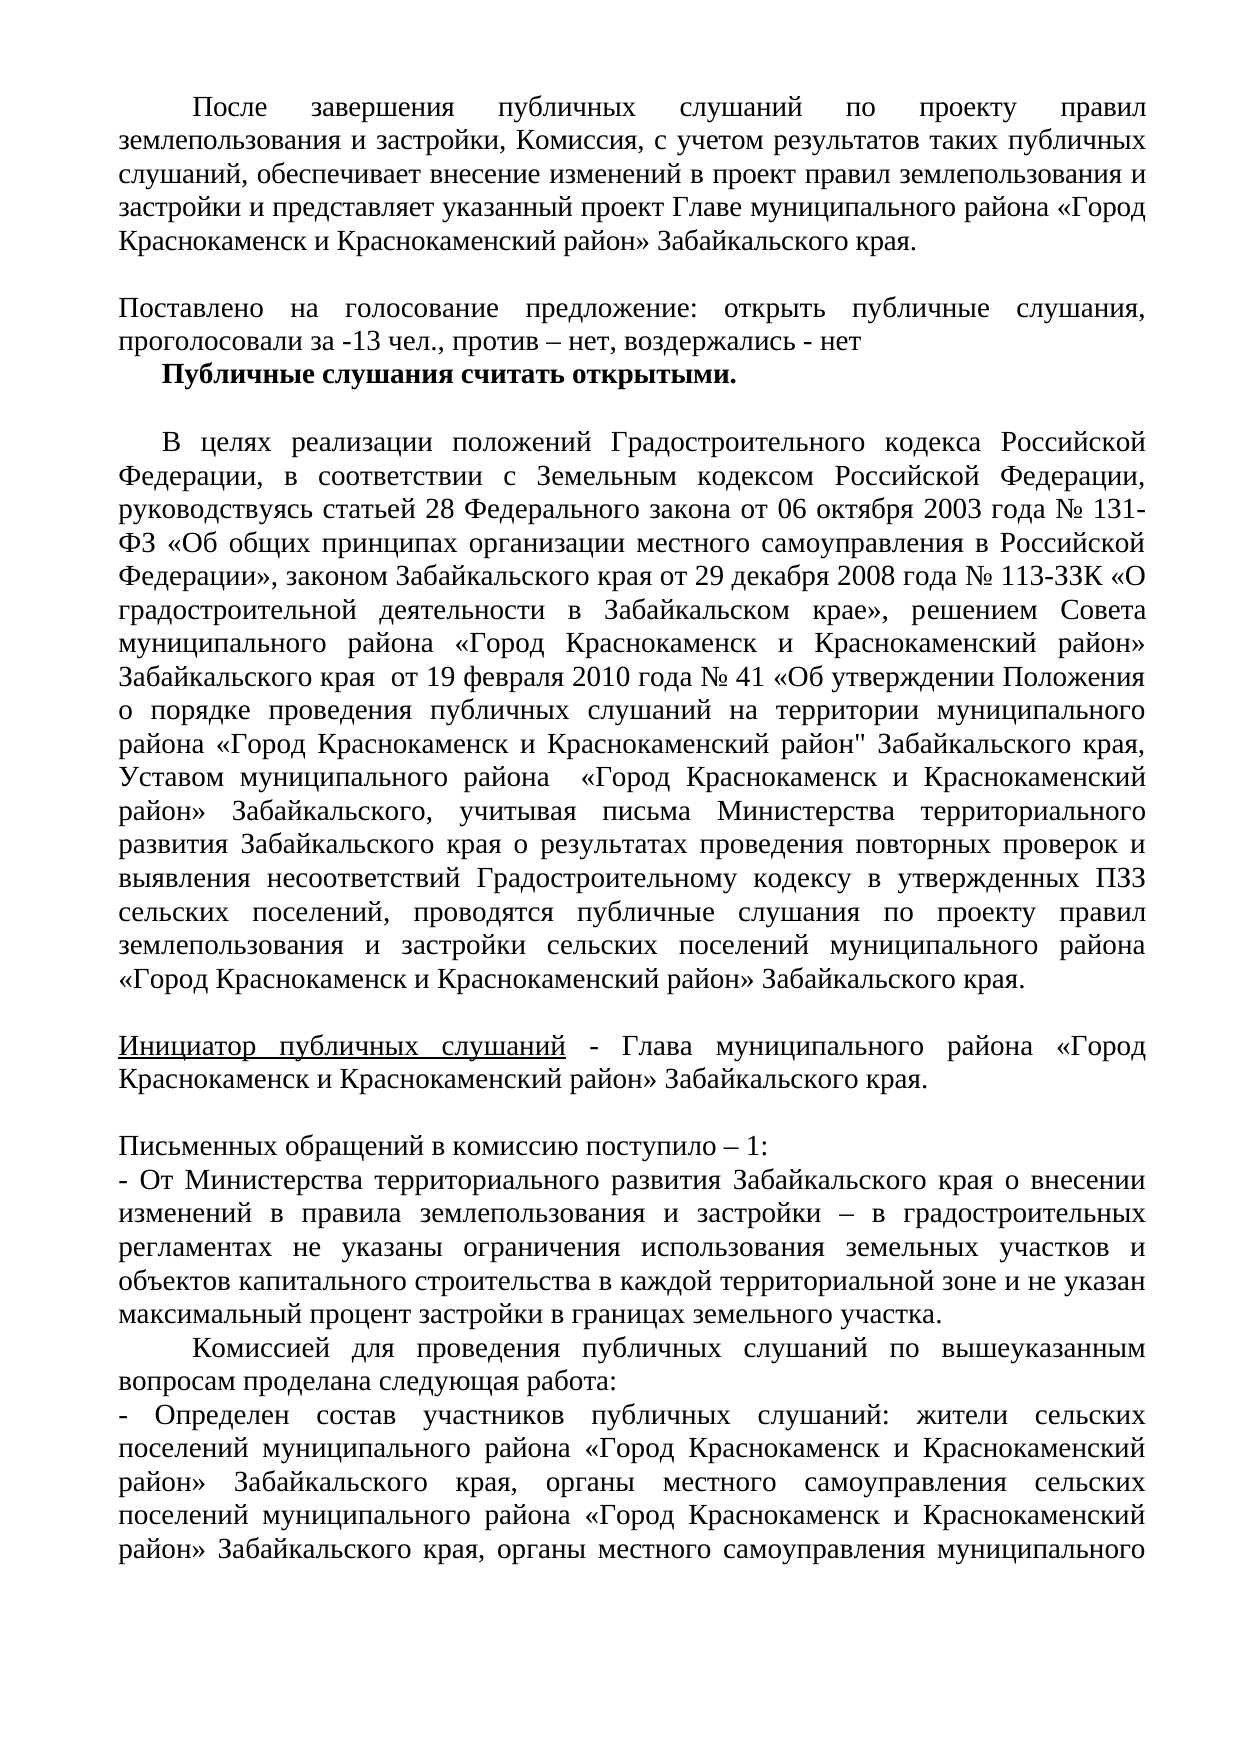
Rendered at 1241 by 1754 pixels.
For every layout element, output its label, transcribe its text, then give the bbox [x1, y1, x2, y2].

text Поставлено на голосование предложение: открыть публичные слушания, проголосовали за -13 чел., против – нет, воздержались - нет [118, 290, 1147, 357]
text Инициатор публичных слушаний - Глава муниципального района «Город Краснокаменск и Краснокаменский район» Забайкальского края. [118, 1028, 1147, 1095]
text Комиссией для проведения публичных слушаний по вышеуказанным вопросам проделана следующая работа: [118, 1330, 1147, 1397]
text Публичные слушания считать открытыми. [162, 357, 1038, 391]
text Письменных обращений в комиссию поступило – 1: [118, 1128, 1147, 1162]
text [118, 1397, 1147, 1564]
text В целях реализации положений Градостроительного кодекса Российской Федерации, в соответствии с Земельным кодексом Российской Федерации, руководствуясь статьей 28 Федерального закона от 06 октября 2003 года № 131-ФЗ «Об общих принципах организации местного самоуправления в Российской Федерации», законом Забайкальского края от 29 декабря 2008 года № 113-ЗЗК «О градостроительной деятельности в Забайкальском крае», решением Совета муниципального района «Город Краснокаменск и Краснокаменский район» Забайкальского края от 19 февраля 2010 года № 41 «Об утверждении Положения о порядке проведения публичных слушаний на территории муниципального района «Город Краснокаменск и Краснокаменский район" Забайкальского края, Уставом муниципального района «Город Краснокаменск и Краснокаменский район» Забайкальского, учитывая письма Министерства территориального развития Забайкальского края о результатах проведения повторных проверок и выявления несоответствий Градостроительному кодексу в утвержденных ПЗЗ сельских поселений, проводятся публичные слушания по проекту правил землепользования и застройки сельских поселений муниципального района «Город Краснокаменск и Краснокаменский район» Забайкальского края. [118, 424, 1147, 994]
text После завершения публичных слушаний по проекту правил землепользования и застройки, Комиссия, с учетом результатов таких публичных слушаний, обеспечивает внесение изменений в проект правил землепользования и застройки и представляет указанный проект Главе муниципального района «Город Краснокаменск и Краснокаменский район» Забайкальского края. [118, 89, 1147, 256]
text - От Министерства территориального развития Забайкальского края о внесении изменений в правила землепользования и застройки – в градостроительных регламентах не указаны ограничения использования земельных участков и объектов капитального строительства в каждой территориальной зоне и не указан максимальный процент застройки в границах земельного участка. [118, 1162, 1147, 1330]
